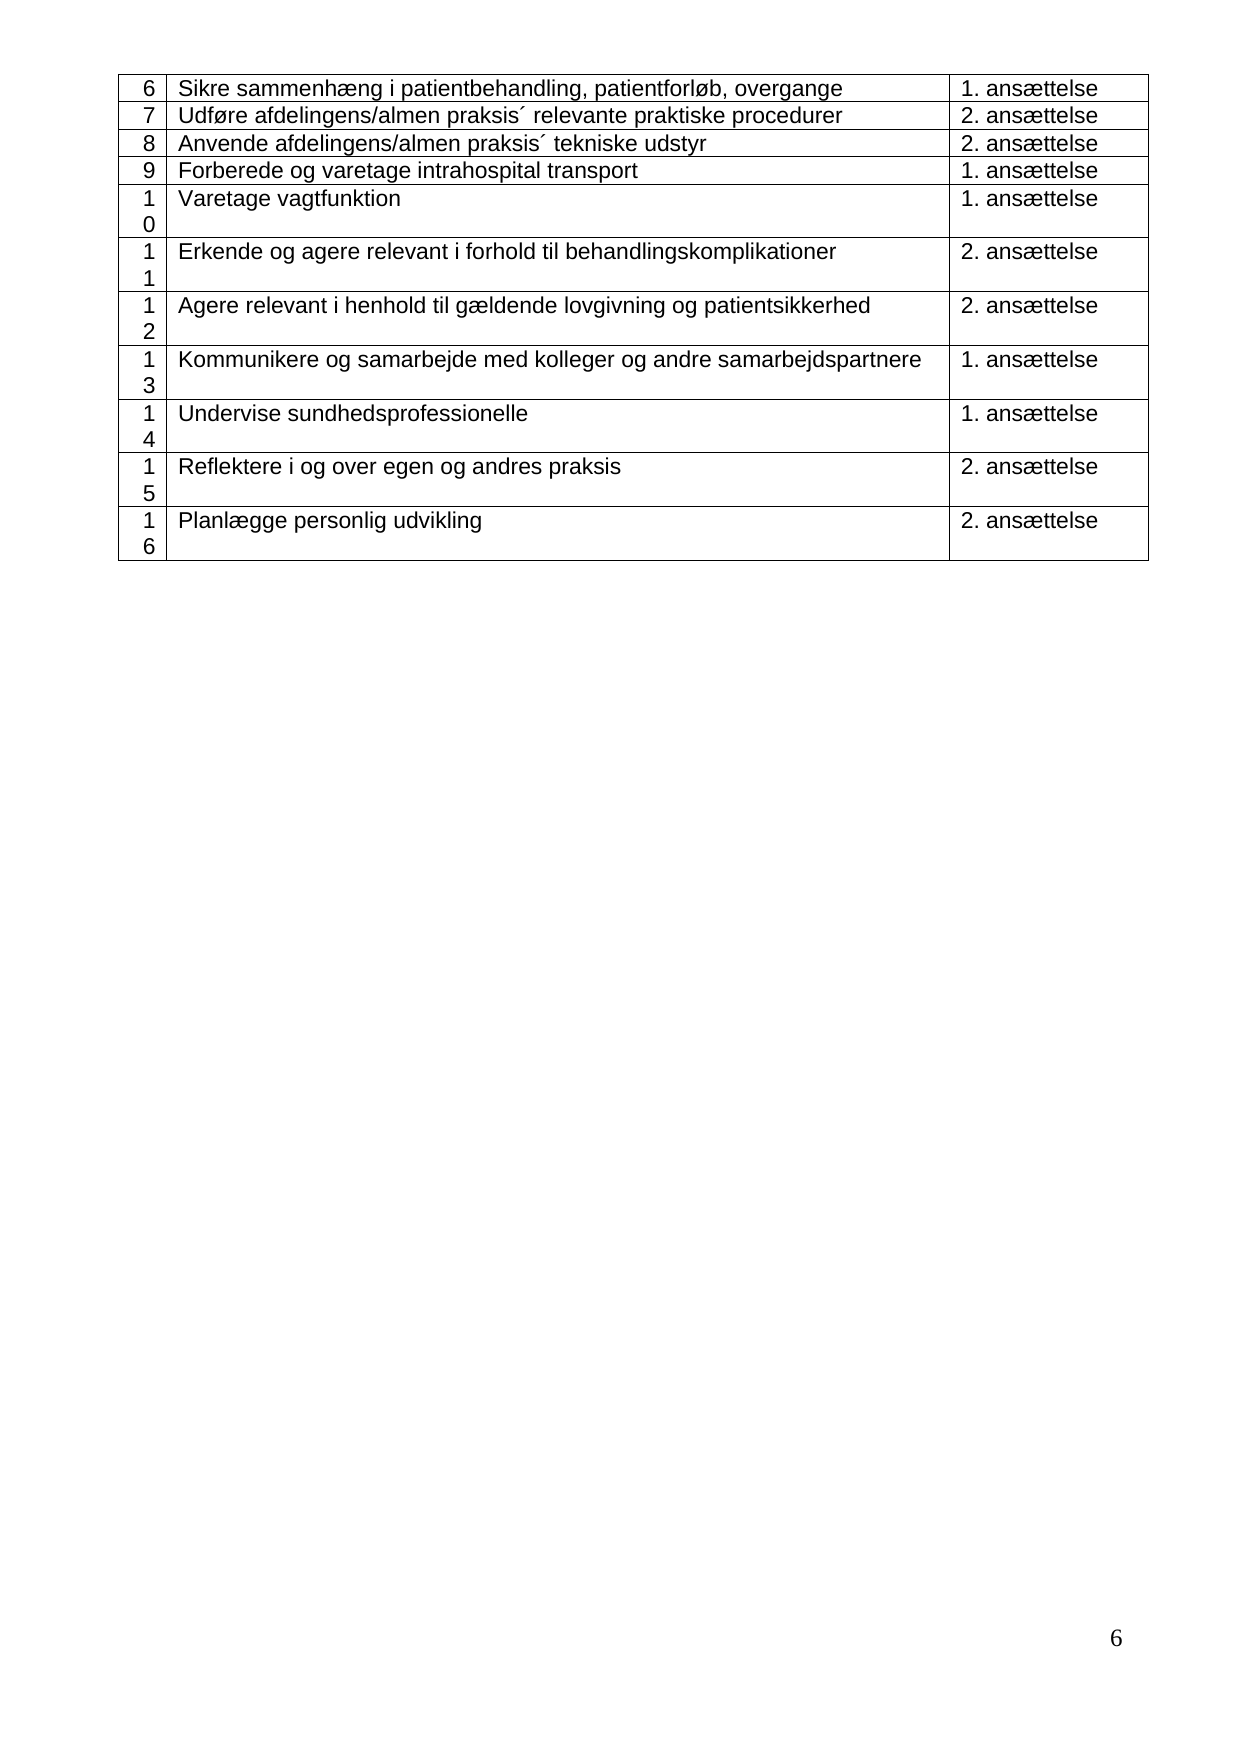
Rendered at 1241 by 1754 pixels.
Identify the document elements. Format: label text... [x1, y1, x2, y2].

table_cell Planlægge personlig udvikling [167, 507, 949, 560]
table_cell Erkende og agere relevant i forhold til behandlingskomplikationer [167, 238, 949, 291]
table_cell 1. ansættelse [950, 157, 1148, 183]
table_cell 10 [119, 185, 166, 237]
table_cell 2. ansættelse [950, 238, 1148, 291]
table_cell 1. ansættelse [950, 400, 1148, 452]
table_cell Agere relevant i henhold til gældende lovgivning og patientsikkerhed [167, 292, 949, 345]
table_cell 8 [119, 130, 166, 156]
table_cell 9 [119, 157, 166, 183]
table_cell 11 [119, 238, 166, 291]
table_cell 1. ansættelse [950, 185, 1148, 237]
table_cell 2. ansættelse [950, 102, 1148, 129]
table_cell Reflektere i og over egen og andres praksis [167, 453, 949, 506]
table_cell Udføre afdelingens/almen praksis´ relevante praktiske procedurer [167, 102, 949, 129]
table_cell Forberede og varetage intrahospital transport [167, 157, 949, 183]
table_cell 12 [119, 292, 166, 345]
table_cell 14 [119, 400, 166, 452]
table_cell Sikre sammenhæng i patientbehandling, patientforløb, overgange [167, 75, 949, 101]
table_cell Undervise sundhedsprofessionelle [167, 400, 949, 452]
table_cell 16 [119, 507, 166, 560]
table_cell 13 [119, 346, 166, 398]
table_cell 7 [119, 102, 166, 129]
table_cell Kommunikere og samarbejde med kolleger og andre samarbejdspartnere [167, 346, 949, 398]
table_cell 2. ansættelse [950, 507, 1148, 560]
table_cell Anvende afdelingens/almen praksis´ tekniske udstyr [167, 130, 949, 156]
table_cell Varetage vagtfunktion [167, 185, 949, 237]
table_cell 1. ansættelse [950, 346, 1148, 398]
table_cell 15 [119, 453, 166, 506]
table_cell 2. ansættelse [950, 453, 1148, 506]
table_cell 6 [119, 75, 166, 101]
table_cell 1. ansættelse [950, 75, 1148, 101]
table_cell 2. ansættelse [950, 292, 1148, 345]
table_cell 2. ansættelse [950, 130, 1148, 156]
